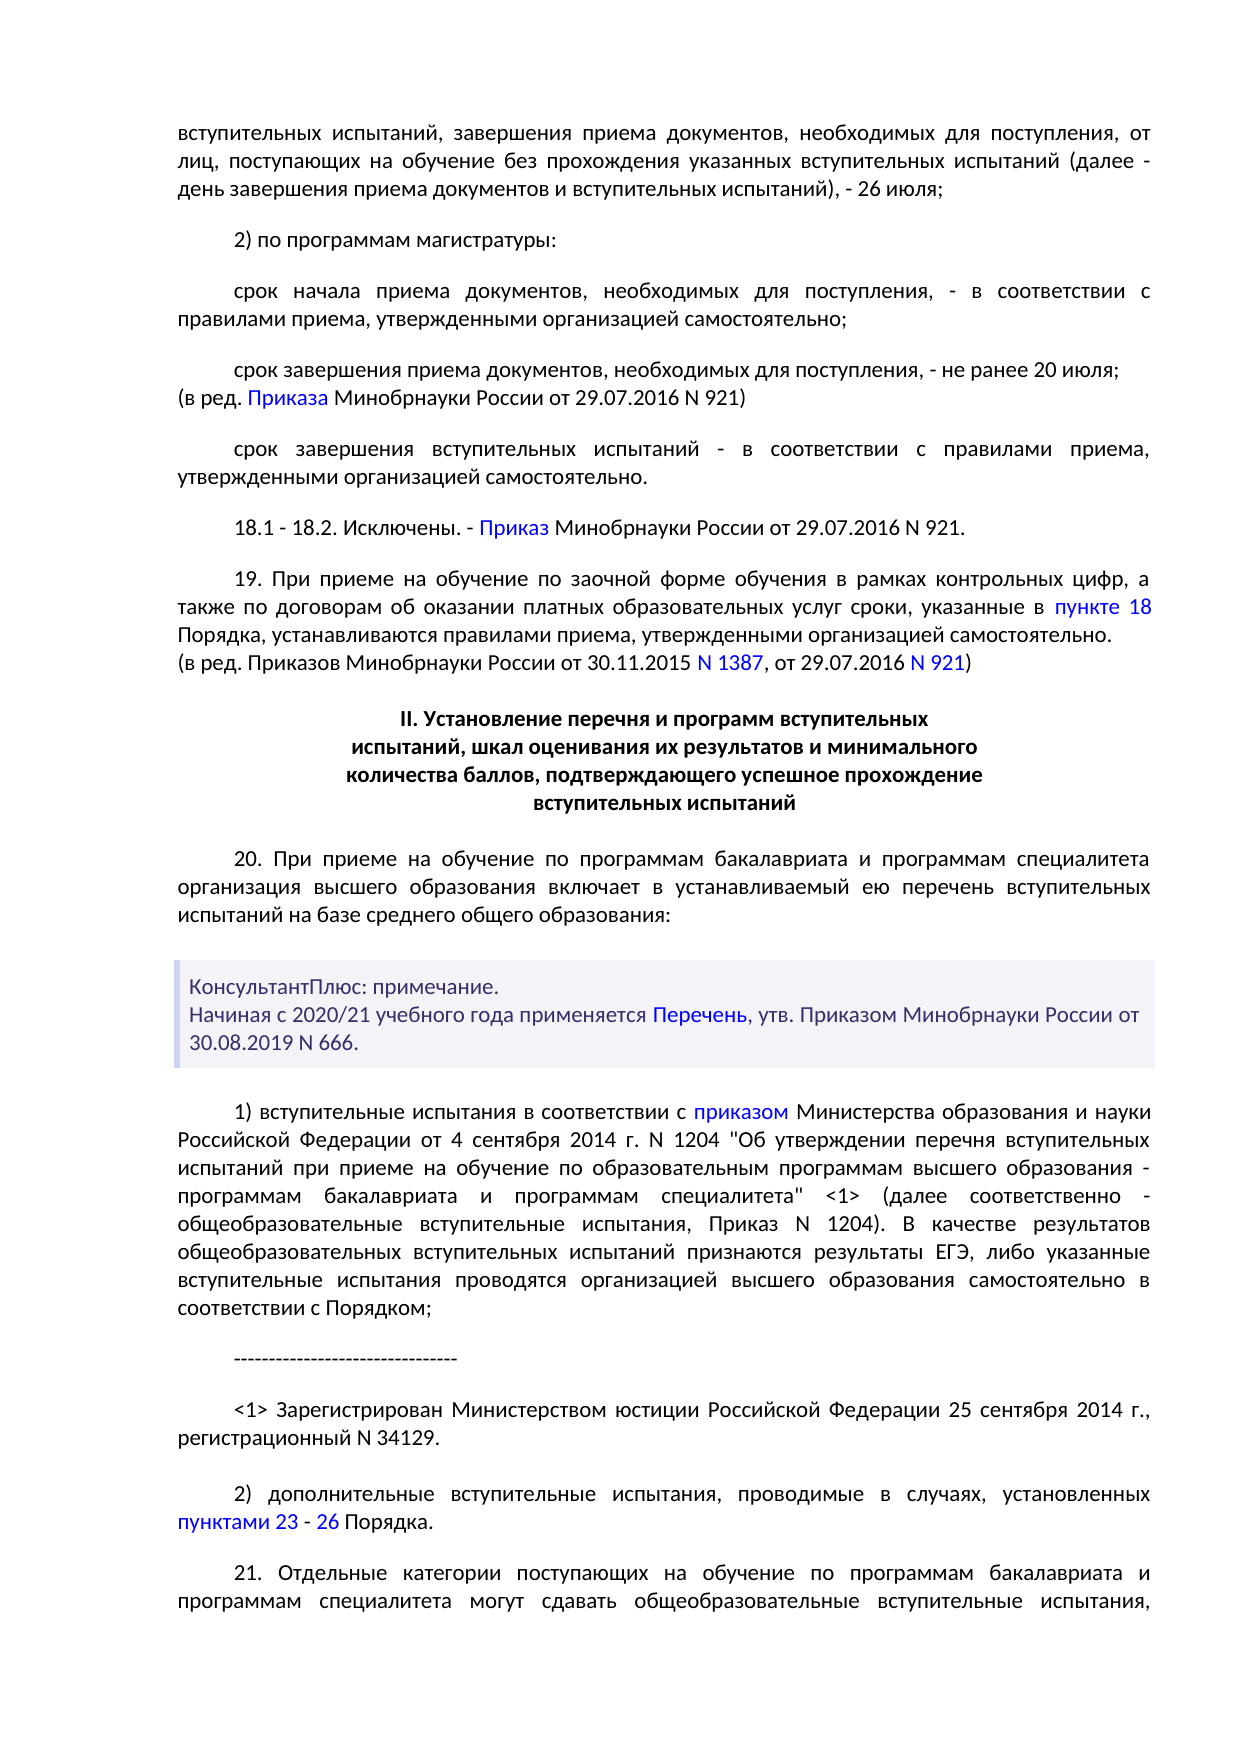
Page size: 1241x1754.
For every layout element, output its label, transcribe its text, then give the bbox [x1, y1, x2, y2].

text срок завершения приема документов, необходимых для поступления, - не ранее 20 июля; [177, 355, 1152, 383]
table_header КонсультантПлюс: примечание. Начиная с 2020/21 учебного года применяется Перечень, утв. Приказом Минобрнауки России от 30.08.2019 N 666. [180, 960, 1149, 1068]
text 20. При приеме на обучение по программам бакалавриата и программам специалитета организация высшего образования включает в устанавливаемый ею перечень вступительных испытаний на базе среднего общего образования: [177, 844, 1152, 928]
title вступительных испытаний [177, 788, 1152, 816]
text 2) по программам магистратуры: [177, 225, 1152, 253]
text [177, 118, 1152, 202]
text срок завершения вступительных испытаний - в соответствии с правилами приема, утвержденными организацией самостоятельно. [177, 434, 1152, 490]
title количества баллов, подтверждающего успешное прохождение [177, 760, 1152, 788]
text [177, 1558, 1152, 1614]
text 18.1 - 18.2. Исключены. - Приказ Минобрнауки России от 29.07.2016 N 921. [177, 513, 1152, 541]
text 2) дополнительные вступительные испытания, проводимые в случаях, установленных пунктами 23 - 26 Порядка. [177, 1479, 1152, 1535]
text срок начала приема документов, необходимых для поступления, - в соответствии с правилами приема, утвержденными организацией самостоятельно; [177, 276, 1152, 332]
text (в ред. Приказа Минобрнауки России от 29.07.2016 N 921) [177, 383, 1152, 411]
text -------------------------------- [177, 1344, 1152, 1372]
text 1) вступительные испытания в соответствии с приказом Министерства образования и науки Российской Федерации от 4 сентября 2014 г. N 1204 "Об утверждении перечня вступительных испытаний при приеме на обучение по образовательным программам высшего образования - программам бакалавриата и программам специалитета" <1> (далее соответственно - общеобразовательные вступительные испытания, Приказ N 1204). В качестве результатов общеобразовательных вступительных испытаний признаются результаты ЕГЭ, либо указанные вступительные испытания проводятся организацией высшего образования самостоятельно в соответствии с Порядком; [177, 1097, 1152, 1321]
text (в ред. Приказов Минобрнауки России от 30.11.2015 N 1387, от 29.07.2016 N 921) [177, 648, 1152, 676]
title испытаний, шкал оценивания их результатов и минимального [177, 732, 1152, 760]
text <1> Зарегистрирован Министерством юстиции Российской Федерации 25 сентября 2014 г., регистрационный N 34129. [177, 1395, 1152, 1451]
title II. Установление перечня и программ вступительных [177, 704, 1152, 732]
text 19. При приеме на обучение по заочной форме обучения в рамках контрольных цифр, а также по договорам об оказании платных образовательных услуг сроки, указанные в пункте 18 Порядка, устанавливаются правилами приема, утвержденными организацией самостоятельно. [177, 564, 1152, 648]
